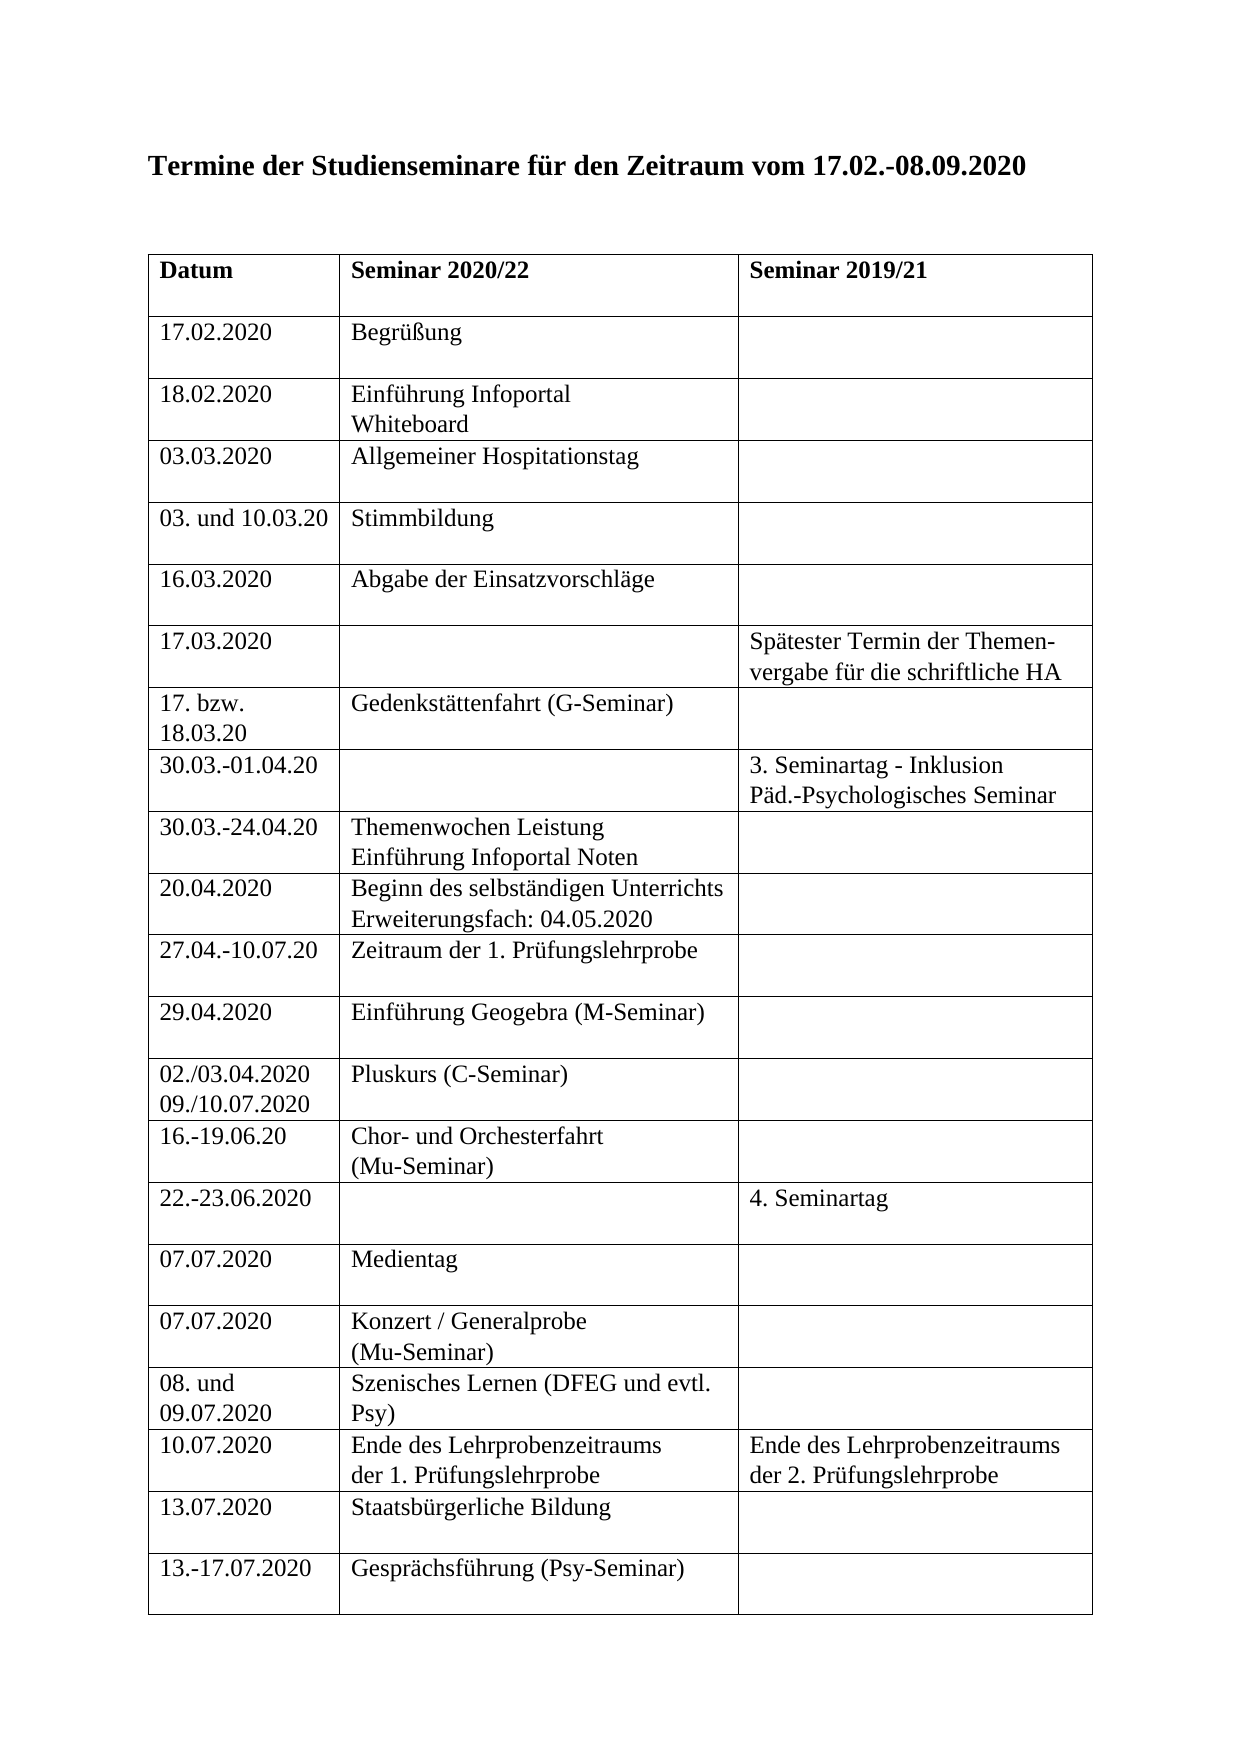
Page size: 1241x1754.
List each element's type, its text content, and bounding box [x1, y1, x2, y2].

table_cell [739, 874, 1092, 934]
table_header Seminar 2019/21 [739, 255, 1092, 316]
table_cell Ende des Lehrprobenzeitraums der 2. Prüfungslehrprobe [739, 1430, 1092, 1491]
table_cell [739, 503, 1092, 563]
table_cell Allgemeiner Hospitationstag [340, 441, 738, 502]
table_cell 4. Seminartag [739, 1183, 1092, 1243]
table_cell [739, 1121, 1092, 1182]
table_cell [739, 441, 1092, 502]
table_cell 16.-19.06.20 [149, 1121, 339, 1182]
table_cell Medientag [340, 1245, 738, 1305]
table_cell 07.07.2020 [149, 1245, 339, 1305]
table_cell 13.07.2020 [149, 1492, 339, 1552]
table_cell 27.04.-10.07.20 [149, 935, 339, 996]
table_cell [739, 997, 1092, 1058]
table_cell 08. und 09.07.2020 [149, 1368, 339, 1429]
table_cell Ende des Lehrprobenzeitraums der 1. Prüfungslehrprobe [340, 1430, 738, 1491]
table_cell 02./03.04.2020 09./10.07.2020 [149, 1059, 339, 1120]
table_cell Begrüßung [340, 317, 738, 378]
table_cell Gesprächsführung (Psy-Seminar) [340, 1554, 738, 1614]
table_cell 30.03.-24.04.20 [149, 812, 339, 872]
table_cell [739, 1059, 1092, 1120]
table_cell 07.07.2020 [149, 1306, 339, 1367]
table_cell Chor- und Orchesterfahrt (Mu-Seminar) [340, 1121, 738, 1182]
table_header Datum [149, 255, 339, 316]
table_cell Einführung Infoportal Whiteboard [340, 379, 738, 440]
table_cell Zeitraum der 1. Prüfungslehrprobe [340, 935, 738, 996]
table_cell 22.-23.06.2020 [149, 1183, 339, 1243]
table_cell [739, 1245, 1092, 1305]
table_cell Spätester Termin der Themen- vergabe für die schriftliche HA [739, 626, 1092, 687]
table_cell 17.02.2020 [149, 317, 339, 378]
table_cell Themenwochen Leistung Einführung Infoportal Noten [340, 812, 738, 872]
table_cell 10.07.2020 [149, 1430, 339, 1491]
table_cell 17.03.2020 [149, 626, 339, 687]
table_cell [739, 812, 1092, 872]
table_cell Abgabe der Einsatzvorschläge [340, 565, 738, 625]
table_cell Stimmbildung [340, 503, 738, 563]
table_cell [739, 688, 1092, 749]
table_cell 30.03.-01.04.20 [149, 750, 339, 811]
table_cell [739, 1554, 1092, 1614]
text Termine der Studienseminare für den Zeitraum vom 17.02.-08.09.2020 [148, 148, 1093, 181]
table_cell [739, 317, 1092, 378]
table_cell [739, 1306, 1092, 1367]
table_cell Konzert / Generalprobe (Mu-Seminar) [340, 1306, 738, 1367]
table_cell 03.03.2020 [149, 441, 339, 502]
table_cell [340, 626, 738, 687]
table_cell [739, 379, 1092, 440]
table_cell Staatsbürgerliche Bildung [340, 1492, 738, 1552]
table_cell [739, 935, 1092, 996]
table_cell [340, 750, 738, 811]
table_header Seminar 2020/22 [340, 255, 738, 316]
table_cell Beginn des selbständigen Unterrichts Erweiterungsfach: 04.05.2020 [340, 874, 738, 934]
table_cell [739, 1368, 1092, 1429]
table_cell Gedenkstättenfahrt (G-Seminar) [340, 688, 738, 749]
table_cell [739, 565, 1092, 625]
table_cell Szenisches Lernen (DFEG und evtl. Psy) [340, 1368, 738, 1429]
table_cell [340, 1183, 738, 1243]
table_cell [739, 1492, 1092, 1552]
table_cell Einführung Geogebra (M-Seminar) [340, 997, 738, 1058]
table_cell 03. und 10.03.20 [149, 503, 339, 563]
table_cell 18.02.2020 [149, 379, 339, 440]
table_cell Pluskurs (C-Seminar) [340, 1059, 738, 1120]
table_cell 29.04.2020 [149, 997, 339, 1058]
table_cell 20.04.2020 [149, 874, 339, 934]
table_cell 17. bzw. 18.03.20 [149, 688, 339, 749]
table_cell 16.03.2020 [149, 565, 339, 625]
table_cell 3. Seminartag - Inklusion Päd.-Psychologisches Seminar [739, 750, 1092, 811]
table_cell 13.-17.07.2020 [149, 1554, 339, 1614]
